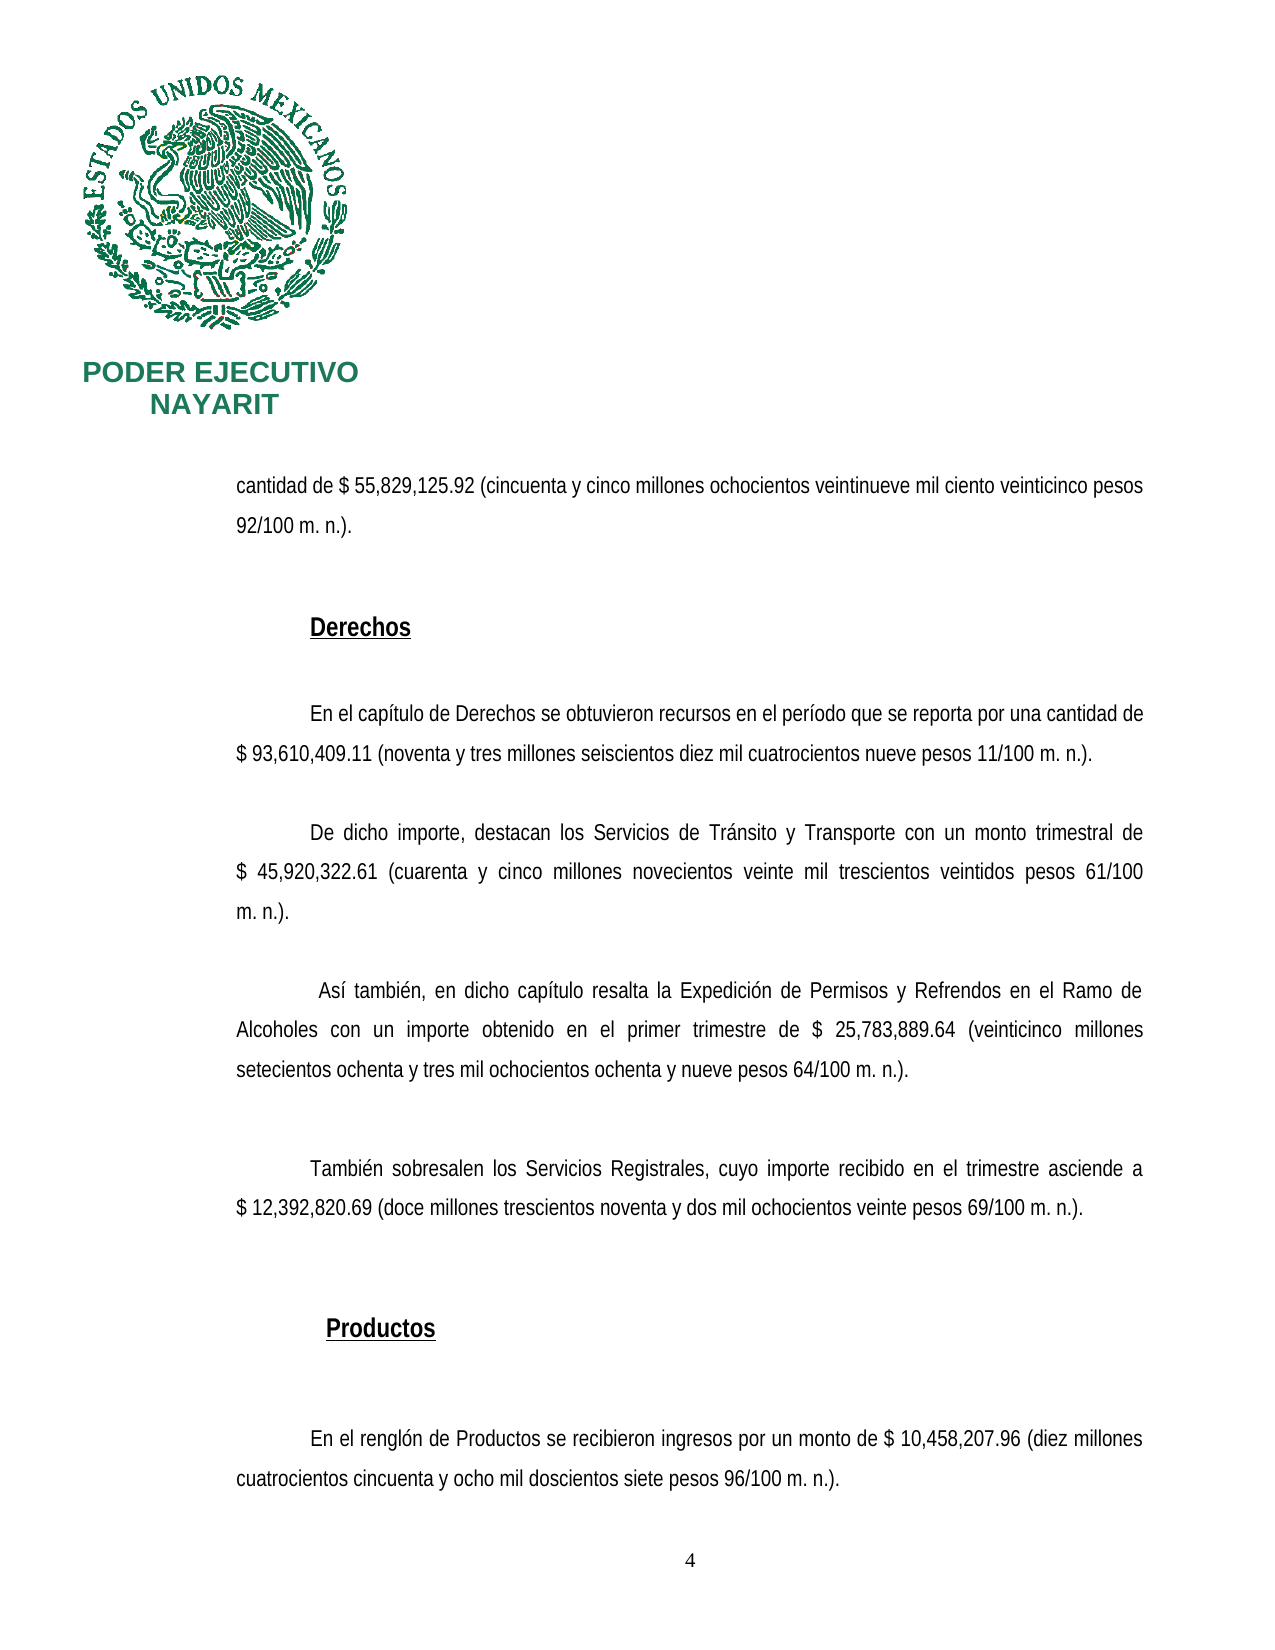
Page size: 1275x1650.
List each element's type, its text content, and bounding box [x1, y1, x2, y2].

text De dicho importe, destacan los Servicios de Tránsito y Transporte con un monto trimestral de $ 45,920,322.61 (cuarenta y cinco millones novecientos veinte mil trescientos veintidos pesos 61/100 m. n.). [236, 819, 1144, 924]
text Productos [236, 1313, 1144, 1344]
text Derechos [236, 611, 1144, 642]
text También sobresalen los Servicios Registrales, cuyo importe recibido en el trimestre asciende a $ 12,392,820.69 (doce millones trescientos noventa y dos mil ochocientos veinte pesos 69/100 m. n.). [236, 1155, 1144, 1221]
text En el renglón de Productos se recibieron ingresos por un monto de $ 10,458,207.96 (diez millones cuatrocientos cincuenta y ocho mil doscientos siete pesos 96/100 m. n.). [236, 1425, 1144, 1491]
text En el capítulo de Derechos se obtuvieron recursos en el período que se reporta por una cantidad de $ 93,610,409.11 (noventa y tres millones seiscientos diez mil cuatrocientos nueve pesos 11/100 m. n.). [236, 700, 1144, 766]
picture [67, 61, 368, 349]
text Así también, en dicho capítulo resalta la Expedición de Permisos y Refrendos en el Ramo de Alcoholes con un importe obtenido en el primer trimestre de $ 25,783,889.64 (veinticinco millones setecientos ochenta y tres mil ochocientos ochenta y nueve pesos 64/100 m. n.). [236, 977, 1144, 1082]
